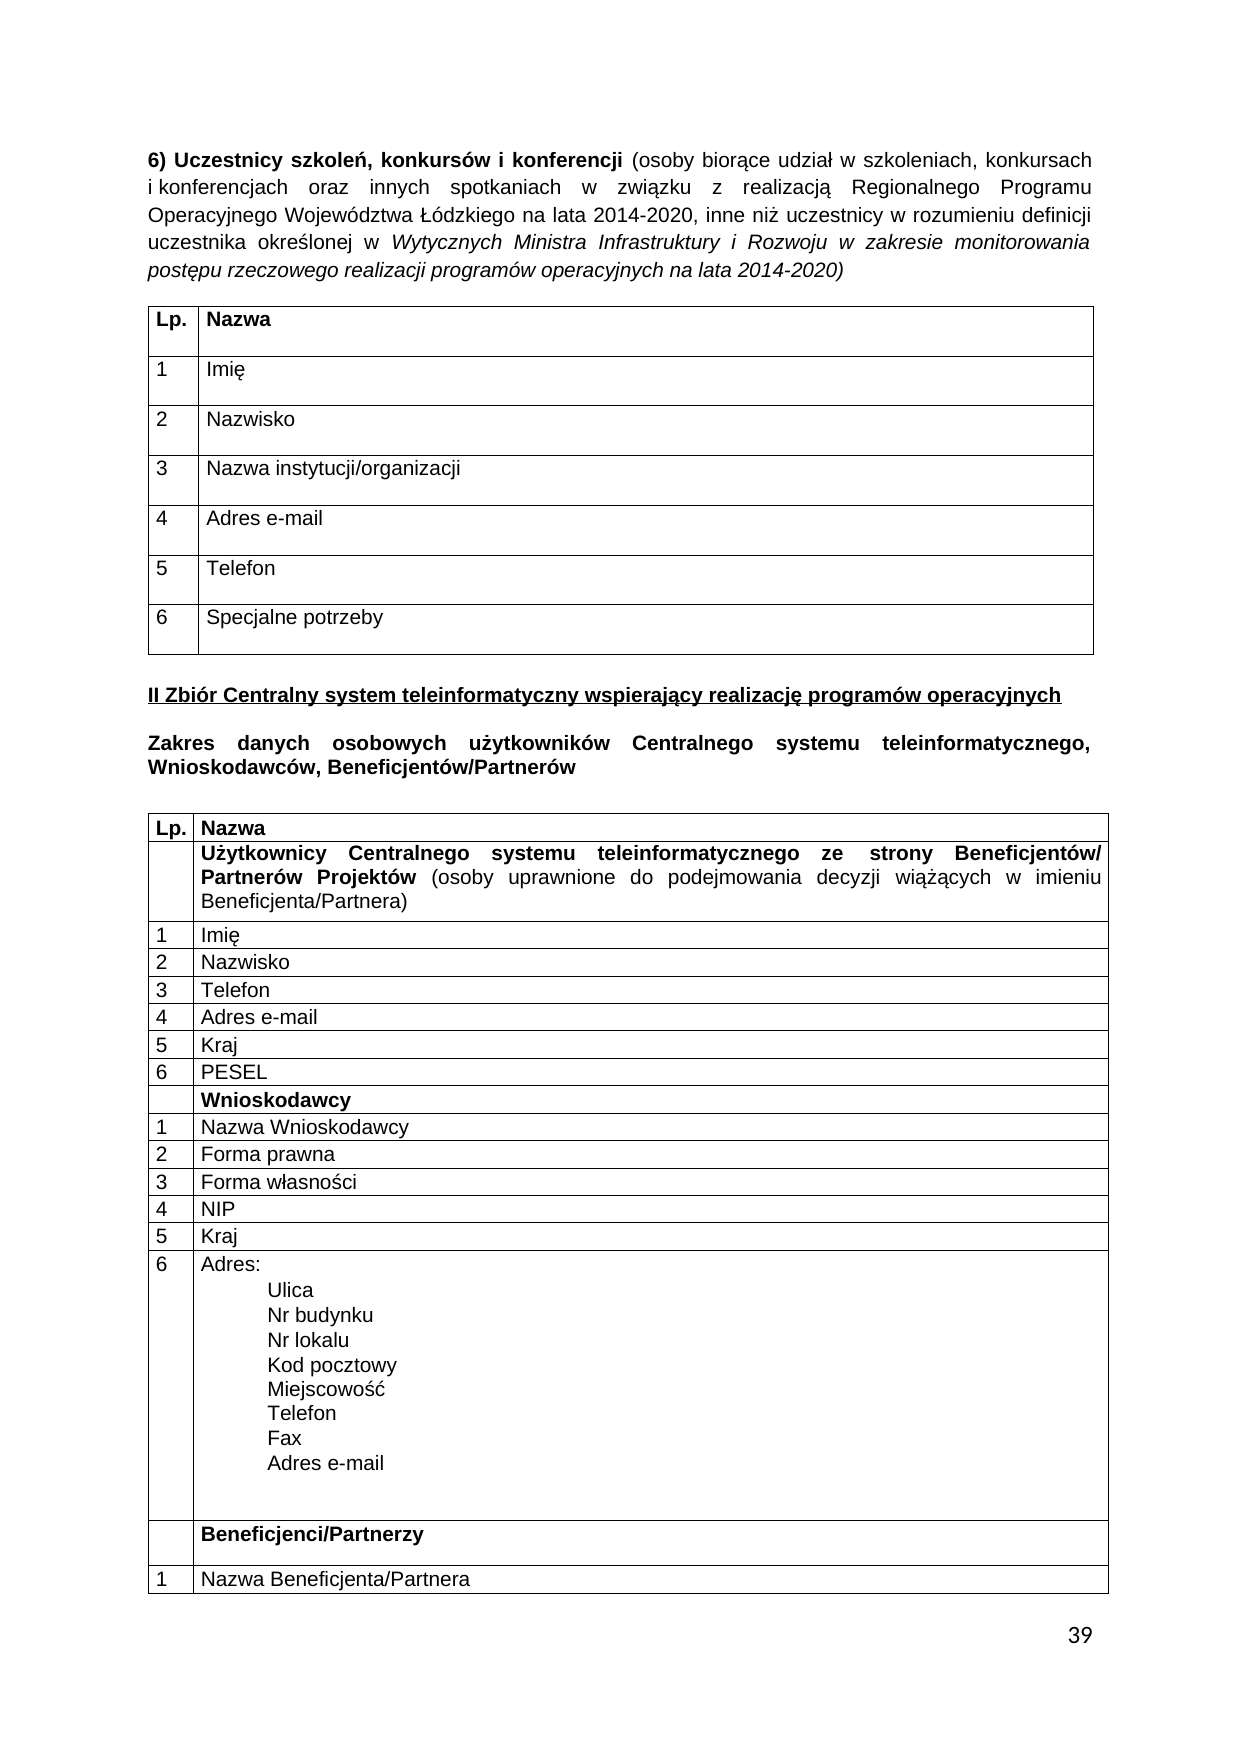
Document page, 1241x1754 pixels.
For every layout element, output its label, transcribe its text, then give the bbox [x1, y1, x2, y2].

table_cell 1 [149, 1566, 193, 1593]
table_cell Forma własności [194, 1169, 1108, 1195]
table_cell Wnioskodawcy [194, 1086, 1108, 1113]
table_cell 2 [149, 1141, 193, 1167]
table_header Lp. [149, 307, 198, 356]
table_cell Imię [199, 357, 1093, 405]
text Zakres danych osobowych użytkowników Centralnego systemu teleinformatycznego, Wnioskodawców, Beneficjentów/Partnerów [148, 731, 1091, 779]
table_cell Użytkownicy Centralnego systemu teleinformatycznego ze strony Beneficjentów/ Partnerów Projektów (osoby uprawnione do podejmowania decyzji wiążących w imieniu Beneficjenta/Partnera) [194, 842, 1108, 921]
table_cell 1 [149, 1114, 193, 1140]
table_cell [194, 1251, 1108, 1520]
table_cell Kraj [194, 1031, 1108, 1058]
text II Zbiór Centralny system teleinformatyczny wspierający realizację programów operacyjnych [148, 682, 1092, 706]
table_cell PESEL [194, 1059, 1108, 1085]
table_header Nazwa [194, 814, 1108, 841]
table_header Lp. [149, 814, 193, 841]
table_cell [149, 1521, 193, 1565]
table_cell NIP [194, 1196, 1108, 1222]
table_cell 6 [149, 605, 198, 654]
table_cell Kraj [194, 1223, 1108, 1250]
table_cell 3 [149, 1169, 193, 1195]
table_cell Telefon [194, 977, 1108, 1003]
table_cell 2 [149, 949, 193, 976]
table_cell Forma prawna [194, 1141, 1108, 1167]
text 6) Uczestnicy szkoleń, konkursów i konferencji (osoby biorące udział w szkoleniach, konkursach i konferencjach oraz innych spotkaniach w związku z realizacją Regionalnego Programu Operacyjnego Województwa Łódzkiego na lata 2014-2020, inne niż uczestnicy w rozumieniu definicji uczestnika określonej w Wytycznych Ministra Infrastruktury i Rozwoju w zakresie monitorowania postępu rzeczowego realizacji programów operacyjnych na lata 2014-2020) [148, 148, 1092, 282]
table_cell 3 [149, 456, 198, 505]
table_cell 4 [149, 1196, 193, 1222]
table_cell Nazwisko [194, 949, 1108, 976]
table_cell 1 [149, 922, 193, 948]
table_cell Nazwa Wnioskodawcy [194, 1114, 1108, 1140]
table_cell 5 [149, 556, 198, 604]
table_cell Beneficjenci/Partnerzy [194, 1521, 1108, 1565]
table_cell [149, 842, 193, 921]
table_cell 2 [149, 406, 198, 455]
table_cell Imię [194, 922, 1108, 948]
table_cell 5 [149, 1031, 193, 1058]
table_cell Nazwa Beneficjenta/Partnera [194, 1566, 1108, 1593]
table_cell [149, 1086, 193, 1113]
table_cell Telefon [199, 556, 1093, 604]
table_cell Adres e-mail [199, 506, 1093, 554]
table_cell 4 [149, 1004, 193, 1030]
table_cell Nazwa instytucji/organizacji [199, 456, 1093, 505]
table_cell 6 [149, 1059, 193, 1085]
table_cell Adres e-mail [194, 1004, 1108, 1030]
table_cell Nazwisko [199, 406, 1093, 455]
table_cell 3 [149, 977, 193, 1003]
table_cell 6 [149, 1251, 193, 1520]
table_cell 4 [149, 506, 198, 554]
table_header Nazwa [199, 307, 1093, 356]
table_cell 1 [149, 357, 198, 405]
table_cell 5 [149, 1223, 193, 1250]
table_cell Specjalne potrzeby [199, 605, 1093, 654]
